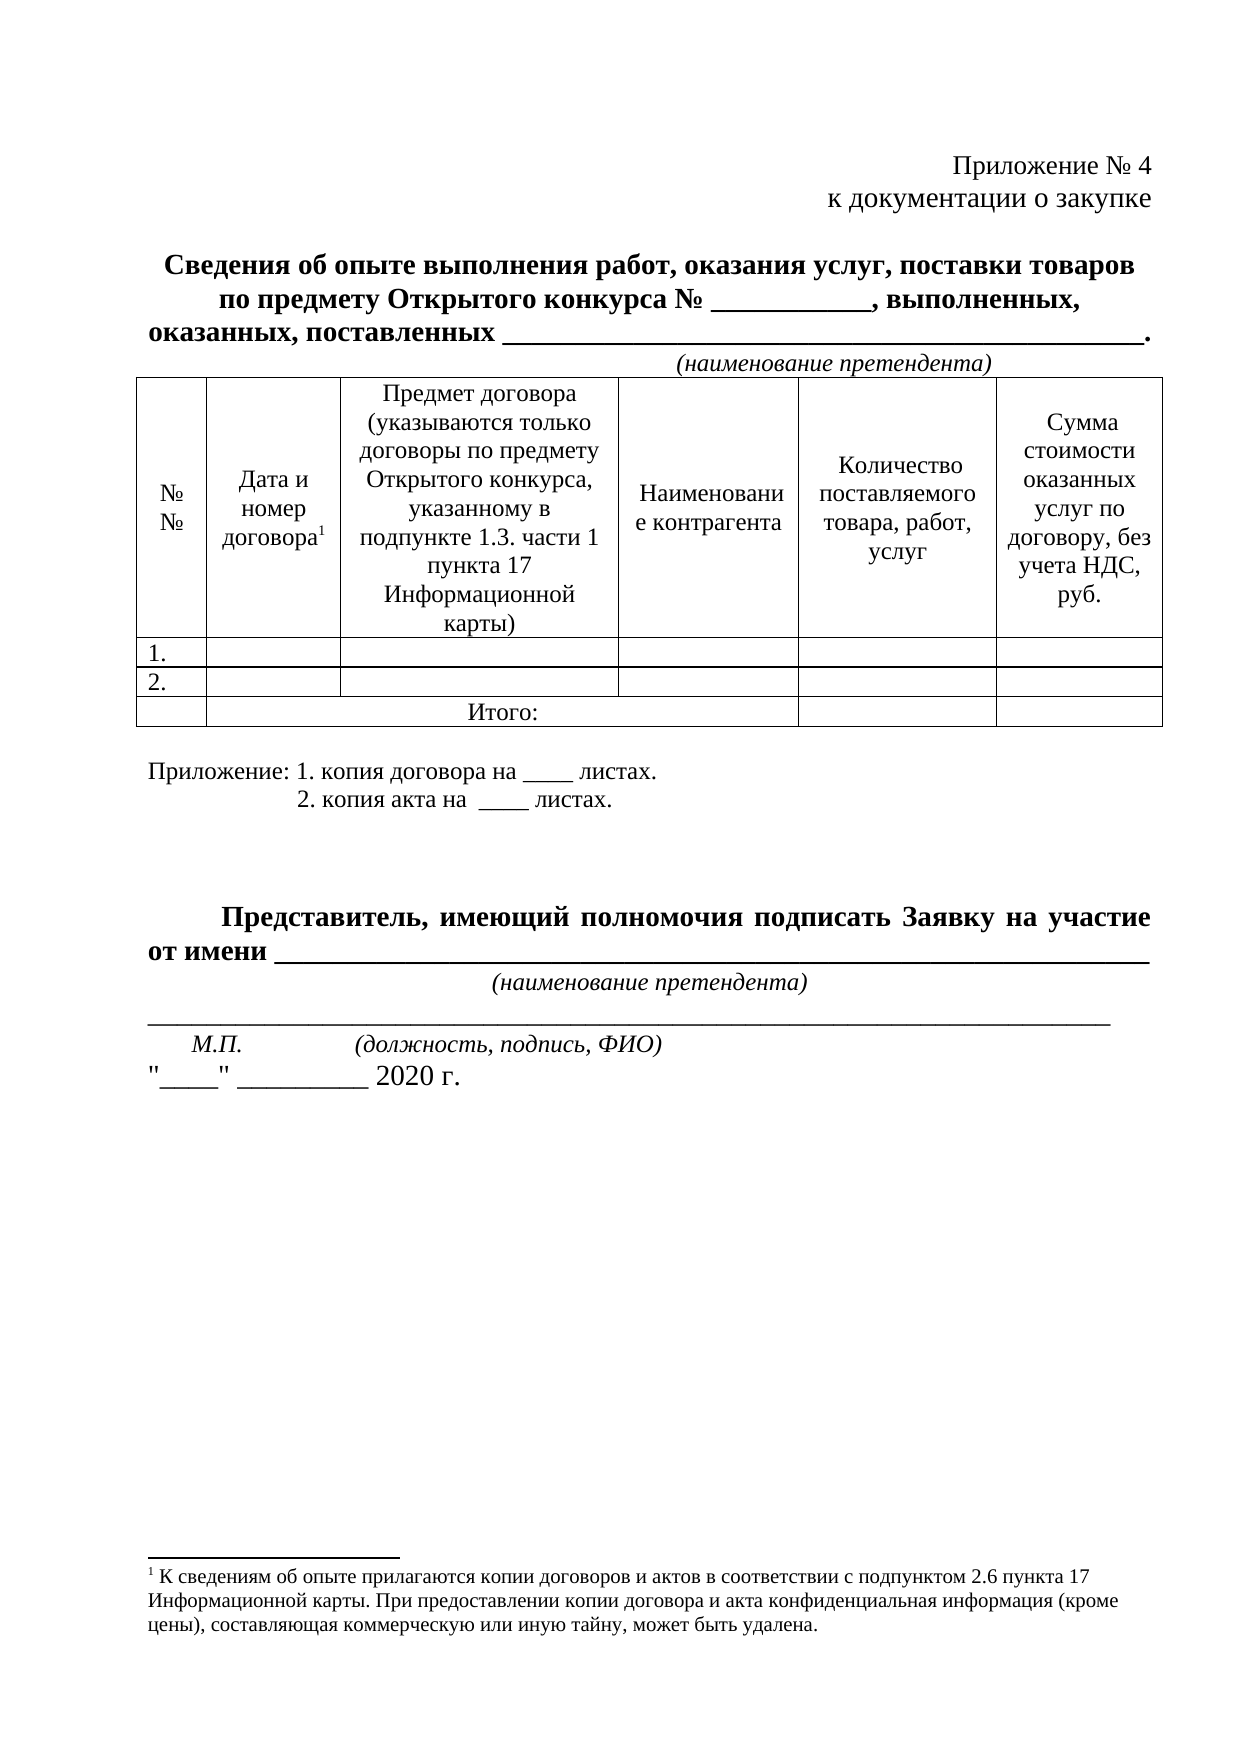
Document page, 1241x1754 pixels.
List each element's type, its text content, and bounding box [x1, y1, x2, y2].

table_cell [619, 638, 798, 666]
table_cell 1. [137, 638, 206, 666]
table_cell [207, 668, 340, 696]
table_cell Итого: [207, 697, 798, 726]
text Сведения об опыте выполнения работ, оказания услуг, поставки товаров по предмету Открытого конкурса № ___________, выполненных, оказанных, поставленных ____________________________________________. [148, 247, 1152, 348]
text "____" _________ 2020 г. [148, 1058, 1152, 1091]
text __________________________________________________________________ [148, 995, 1152, 1029]
table_cell 2. [137, 668, 206, 696]
text (наименование претендента) [148, 967, 1152, 995]
table_cell [619, 668, 798, 696]
table_header Предмет договора (указываются только договоры по предмету Открытого конкурса, указанному в подпункте 1.3. части 1 пункта 17 Информационной карты) [341, 378, 618, 637]
text (наименование претендента) [148, 348, 1152, 377]
table_cell [207, 638, 340, 666]
table_cell [799, 668, 996, 696]
text Приложение: 1. копия договора на ____ листах. [148, 756, 1152, 784]
table_cell [137, 697, 206, 726]
text М.П. (должность, подпись, ФИО) [148, 1029, 1152, 1058]
table_header Количество поставляемого товара, работ, услуг [799, 378, 996, 637]
table_cell [341, 638, 618, 666]
text к документации о закупке [148, 180, 1152, 214]
table_cell [799, 697, 996, 726]
table_header Наименование контрагента [619, 378, 798, 637]
table_header Сумма стоимости оказанных услуг по договору, без учета НДС, руб. [997, 378, 1162, 637]
table_cell [341, 668, 618, 696]
table_cell [997, 697, 1162, 726]
text 2. копия акта на ____ листах. [148, 784, 1152, 813]
table_cell [799, 638, 996, 666]
table_header №№ [137, 378, 206, 637]
table_cell [997, 638, 1162, 666]
text Представитель, имеющий полномочия подписать Заявку на участие от имени ____________________________________________________________ [148, 899, 1152, 967]
text Приложение № 4 [148, 149, 1152, 180]
table_cell [997, 668, 1162, 696]
table_header Дата и номер договора [207, 378, 340, 637]
